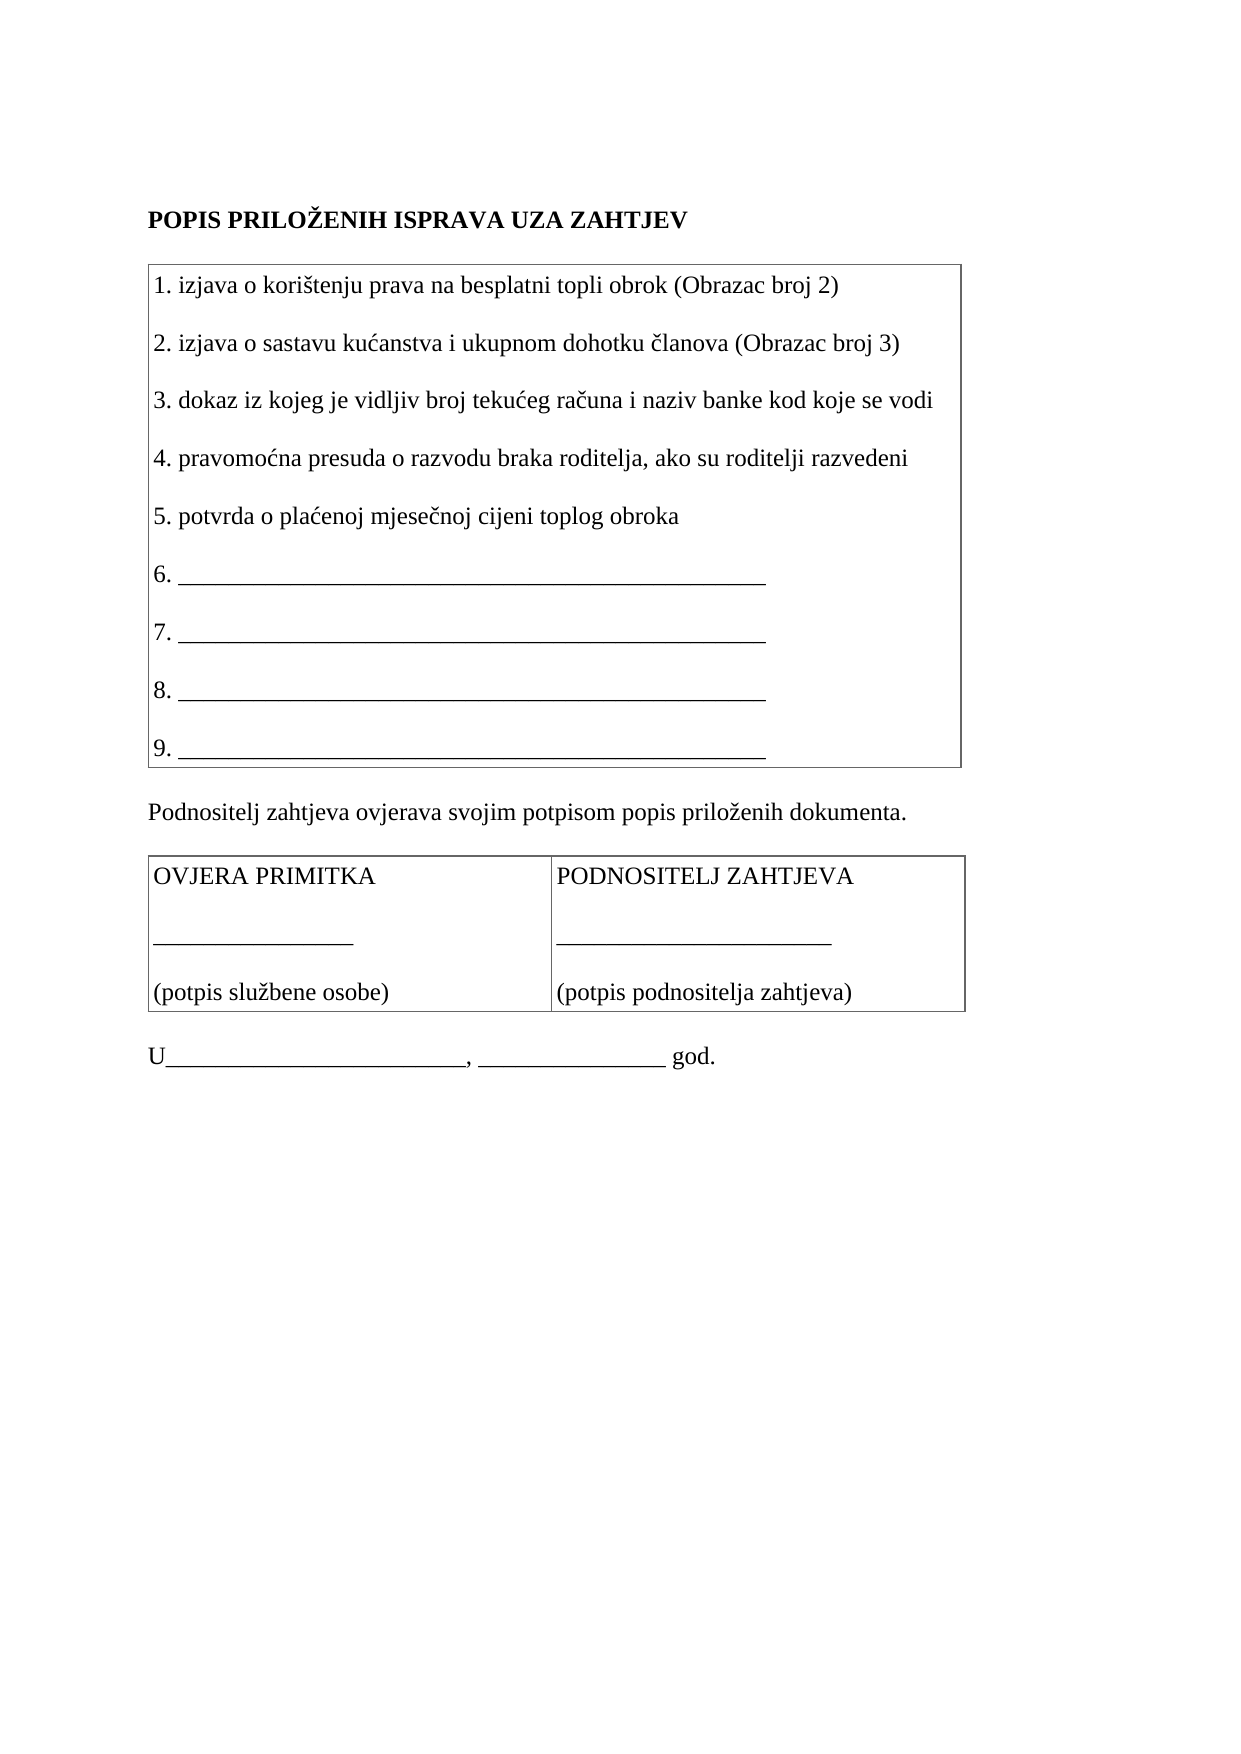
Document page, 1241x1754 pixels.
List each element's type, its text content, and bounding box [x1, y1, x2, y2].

table_header OVJERA PRIMITKA ________________ (potpis službene osobe) [149, 857, 551, 1011]
table_header PODNOSITELJ ZAHTJEVA ______________________ (potpis podnositelja zahtjeva) [552, 857, 964, 1011]
text U________________________, _______________ god. [148, 1041, 1093, 1070]
table_header 1. izjava o korištenju prava na besplatni topli obrok (Obrazac broj 2) 2. izjava o sastavu kućanstva i ukupnom dohotku članova (Obrazac broj 3) 3. dokaz iz kojeg je vidljiv broj tekućeg računa i naziv banke kod koje se vodi 4. pravomoćna presuda o razvodu braka roditelja, ako su roditelji razvedeni 5. potvrda o plaćenoj mjesečnoj cijeni toplog obroka 6. _______________________________________________ 7. _______________________________________________ 8. _______________________________________________ 9. _______________________________________________ [149, 265, 960, 766]
text Podnositelj zahtjeva ovjerava svojim potpisom popis priloženih dokumenta. [148, 797, 1093, 826]
text POPIS PRILOŽENIH ISPRAVA UZA ZAHTJEV [148, 206, 1093, 234]
